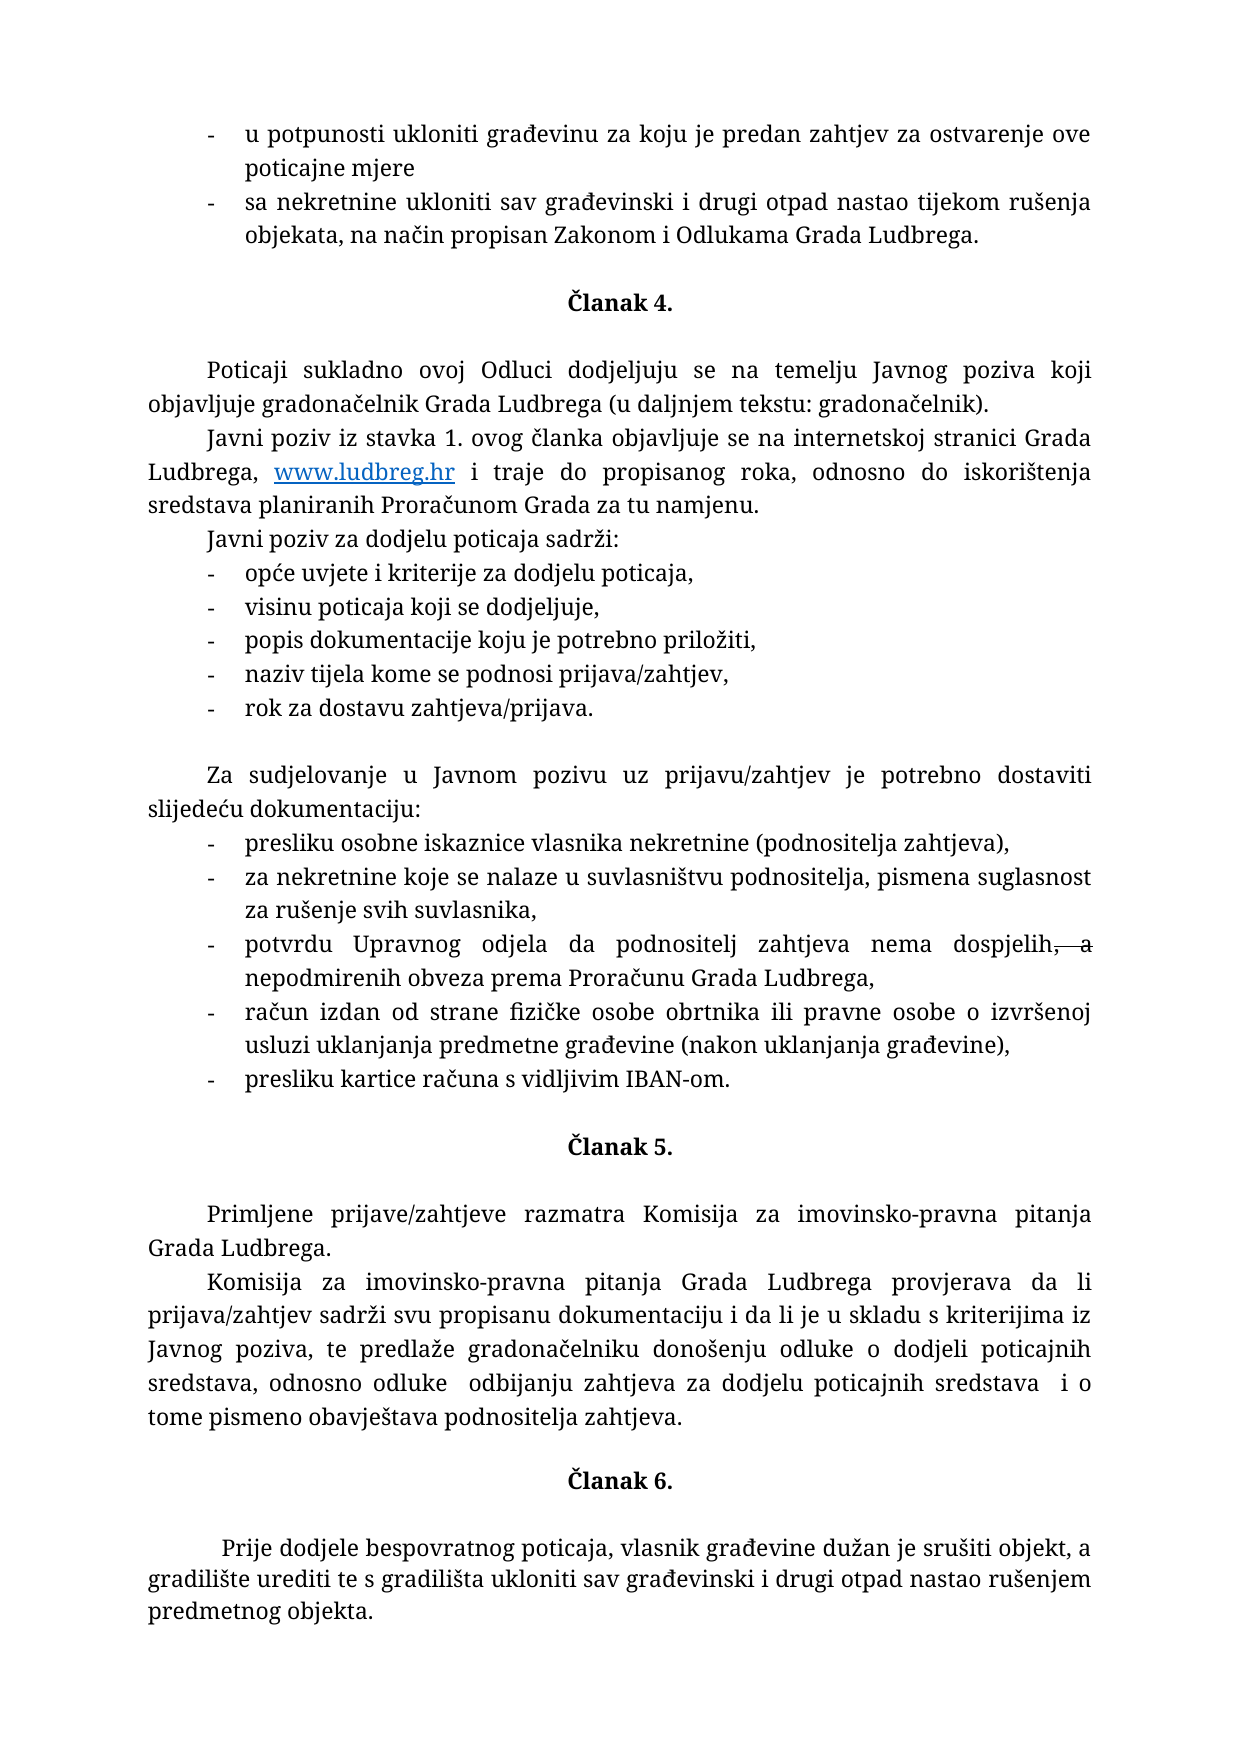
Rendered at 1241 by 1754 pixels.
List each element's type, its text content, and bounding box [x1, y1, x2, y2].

list visinu poticaja koji se dodjeljuje, [207, 591, 1093, 622]
text Javni poziv za dodjelu poticaja sadrži: [148, 523, 1093, 554]
text Prije dodjele bespovratnog poticaja, vlasnik građevine dužan je srušiti objekt, a gradilište urediti te s gradilišta ukloniti sav građevinski i drugi otpad nastao rušenjem predmetnog objekta. [148, 1532, 1093, 1626]
list popis dokumentacije koju je potrebno priložiti, [207, 624, 1093, 656]
list Članak 5. [148, 1131, 1093, 1162]
list presliku kartice računa s vidljivim IBAN-om. [207, 1063, 1093, 1094]
text Poticaji sukladno ovoj Odluci dodjeljuju se na temelju Javnog poziva koji objavljuje gradonačelnik Grada Ludbrega (u daljnjem tekstu: gradonačelnik). [148, 354, 1093, 419]
list presliku osobne iskaznice vlasnika nekretnine (podnositelja zahtjeva), [207, 827, 1093, 858]
text Za sudjelovanje u Javnom pozivu uz prijavu/zahtjev je potrebno dostaviti slijedeću dokumentaciju: [148, 759, 1093, 824]
list Komisija za imovinsko-pravna pitanja Grada Ludbrega provjerava da li prijava/zahtjev sadrži svu propisanu dokumentaciju i da li je u skladu s kriterijima iz Javnog poziva, te predlaže gradonačelniku donošenju odluke o dodjeli poticajnih sredstava, odnosno odluke odbijanju zahtjeva za dodjelu poticajnih sredstava i o tome pismeno obavještava podnositelja zahtjeva. [148, 1266, 1093, 1432]
list opće uvjete i kriterije za dodjelu poticaja, [207, 557, 1093, 588]
list za nekretnine koje se nalaze u suvlasništvu podnositelja, pismena suglasnost za rušenje svih suvlasnika, [207, 861, 1093, 926]
list Primljene prijave/zahtjeve razmatra Komisija za imovinsko-pravna pitanja Grada Ludbrega. [148, 1198, 1093, 1263]
list potvrdu Upravnog odjela da podnositelj zahtjeva nema dospjelih, a nepodmirenih obveza prema Proračunu Grada Ludbrega, [207, 928, 1093, 993]
list rok za dostavu zahtjeva/prijava. [207, 692, 1093, 723]
list sa nekretnine ukloniti sav građevinski i drugi otpad nastao tijekom rušenja objekata, na način propisan Zakonom i Odlukama Grada Ludbrega. [207, 186, 1093, 251]
list račun izdan od strane fizičke osobe obrtnika ili pravne osobe o izvršenoj usluzi uklanjanja predmetne građevine (nakon uklanjanja građevine), [207, 996, 1093, 1061]
list naziv tijela kome se podnosi prijava/zahtjev, [207, 658, 1093, 689]
text Članak 6. [148, 1465, 1093, 1496]
text Članak 4. [148, 287, 1093, 318]
text Javni poziv iz stavka 1. ovog članka objavljuje se na internetskoj stranici Grada Ludbrega, www.ludbreg.hr i traje do propisanog roka, odnosno do iskorištenja sredstava planiranih Proračunom Grada za tu namjenu. [148, 422, 1093, 521]
list u potpunosti ukloniti građevinu za koju je predan zahtjev za ostvarenje ove poticajne mjere [207, 118, 1093, 183]
